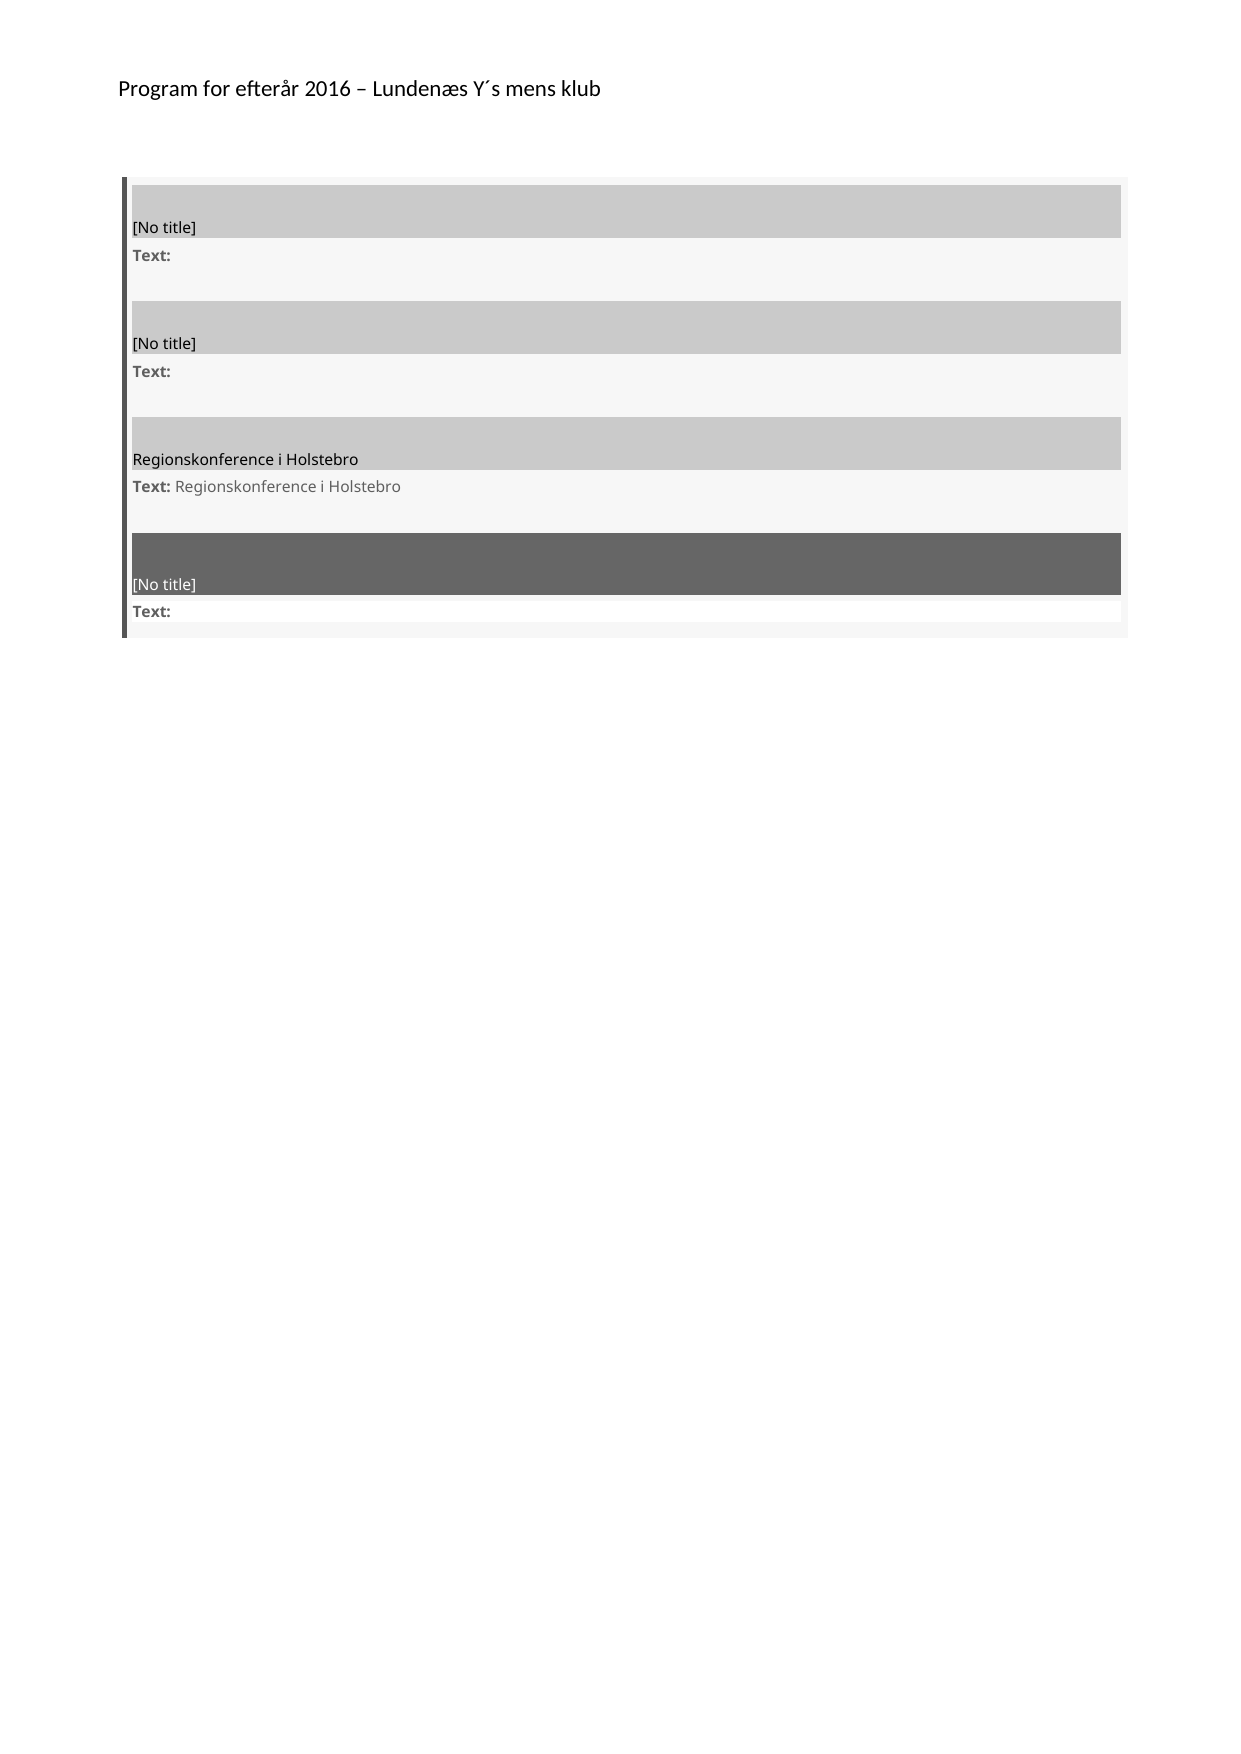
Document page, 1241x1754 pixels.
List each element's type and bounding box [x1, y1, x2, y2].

table_cell [127, 177, 1128, 638]
